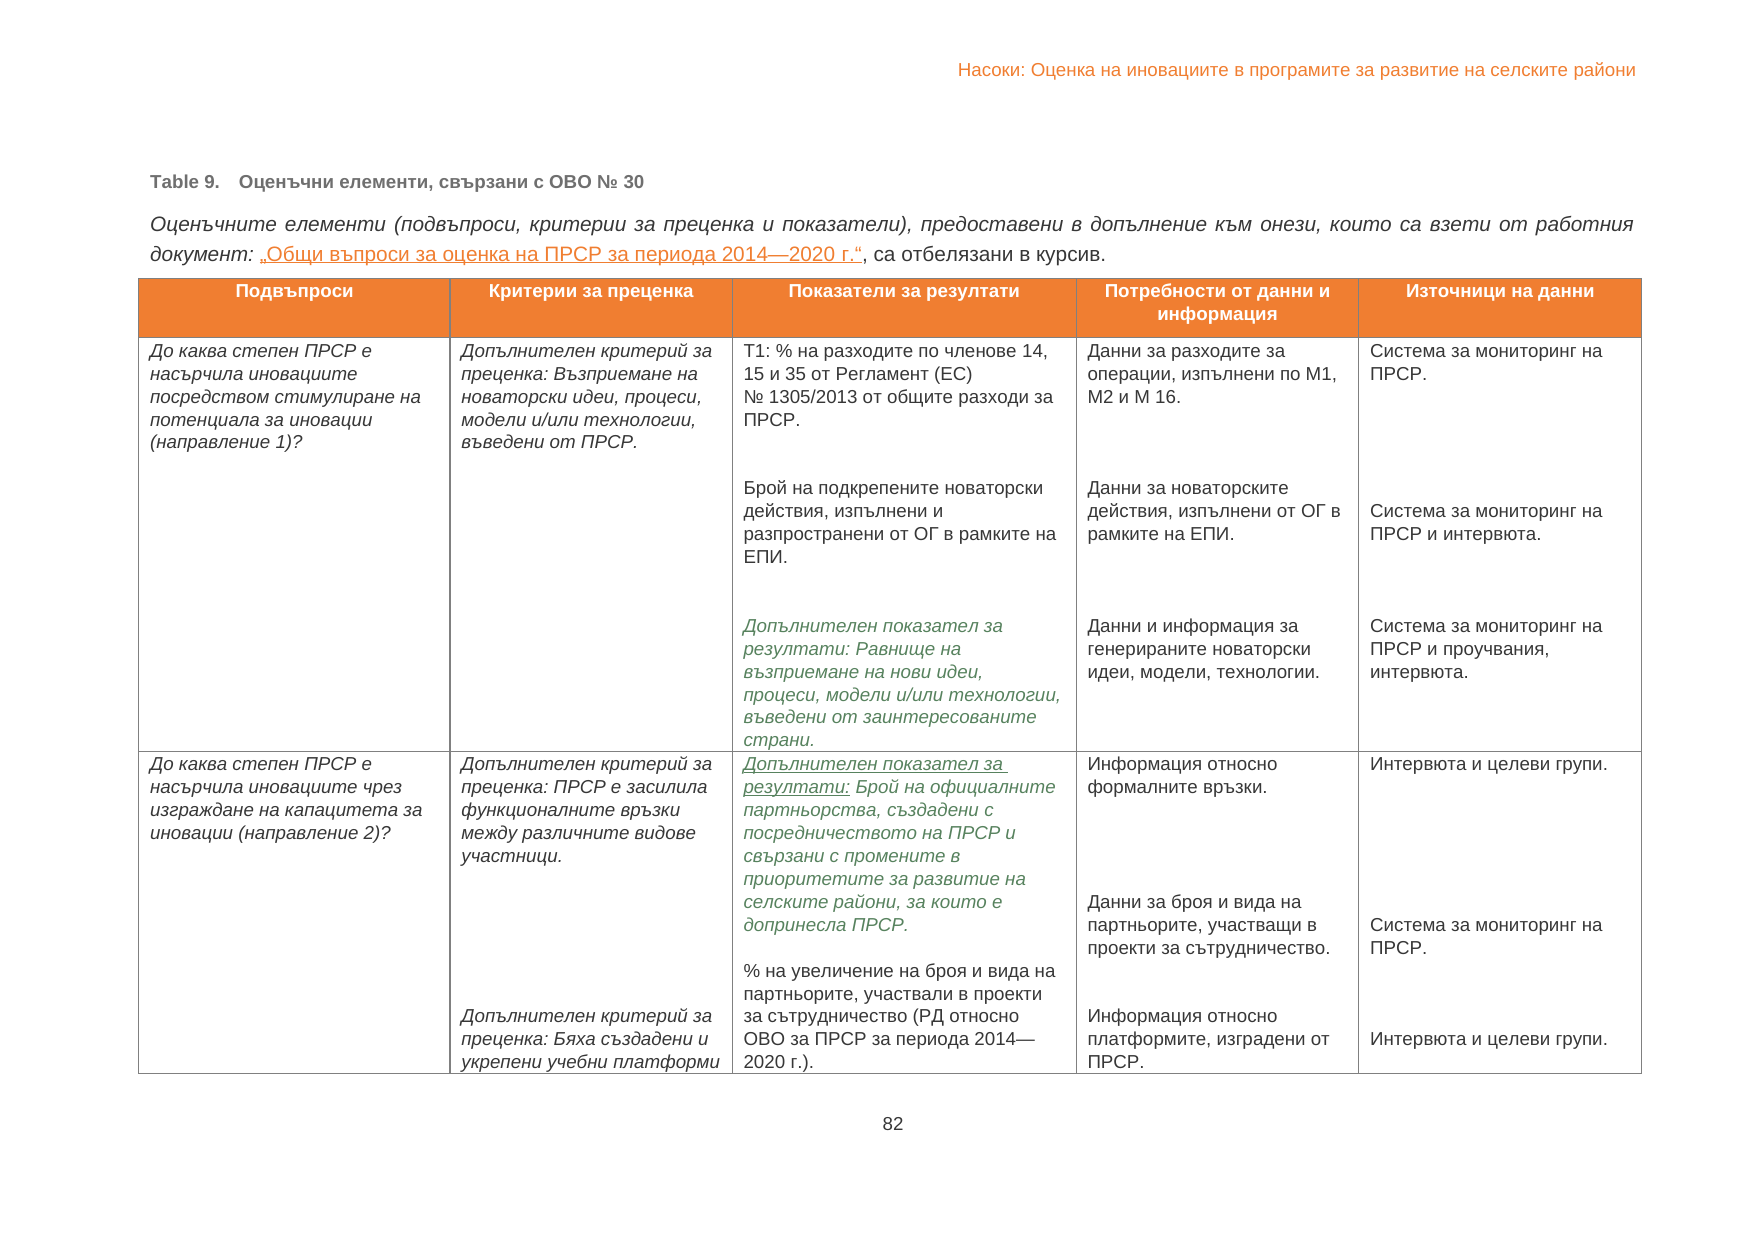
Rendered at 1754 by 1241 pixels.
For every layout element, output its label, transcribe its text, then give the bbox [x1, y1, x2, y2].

table_header Критерии за преценка [451, 279, 732, 337]
table_cell Т1: % на разходите по членове 14, 15 и 35 от Регламент (ЕС) № 1305/2013 от общите разходи за ПРСР. Брой на подкрепените новаторски действия, изпълнени и разпространени от ОГ в рамките на ЕПИ. Допълнителен показател за резултати: Равнище на възприемане на нови идеи, процеси, модели и/или технологии, въведени от заинтересованите страни. [733, 338, 1076, 751]
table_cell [1077, 752, 1358, 1073]
table_cell Данни за разходите за операции, изпълнени по М1, М2 и М 16. Данни за новаторските действия, изпълнени от ОГ в рамките на ЕПИ. Данни и информация за генерираните новаторски идеи, модели, технологии. [1077, 338, 1358, 751]
table_header Източници на данни [1359, 279, 1641, 337]
table_cell До каква степен ПРСР е насърчила иновациите посредством стимулиране на потенциала за иновации (направление 1)? [139, 338, 449, 751]
subtitle Оценъчни елементи, свързани с ОВО № 30 [150, 171, 1636, 192]
table_header Потребности от данни и информация [1077, 279, 1358, 337]
table_header Показатели за резултати [733, 279, 1076, 337]
table_header Подвъпроси [139, 279, 449, 337]
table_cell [733, 752, 1076, 1073]
text Оценъчните елементи (подвъпроси, критерии за преценка и показатели), предоставени в допълнение към онези, които са взети от работния документ: „Общи въпроси за оценка на ПРСР за периода 2014—2020 г.“, са отбелязани в курсив. [150, 207, 1636, 265]
table_cell Допълнителен критерий за преценка: Възприемане на новаторски идеи, процеси, модели и/или технологии, въведени от ПРСР. [451, 338, 732, 751]
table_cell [1359, 752, 1641, 1073]
table_cell Система за мониторинг на ПРСР. Система за мониторинг на ПРСР и интервюта. Система за мониторинг на ПРСР и проучвания, интервюта. [1359, 338, 1641, 751]
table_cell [139, 752, 449, 1073]
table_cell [451, 752, 732, 1073]
